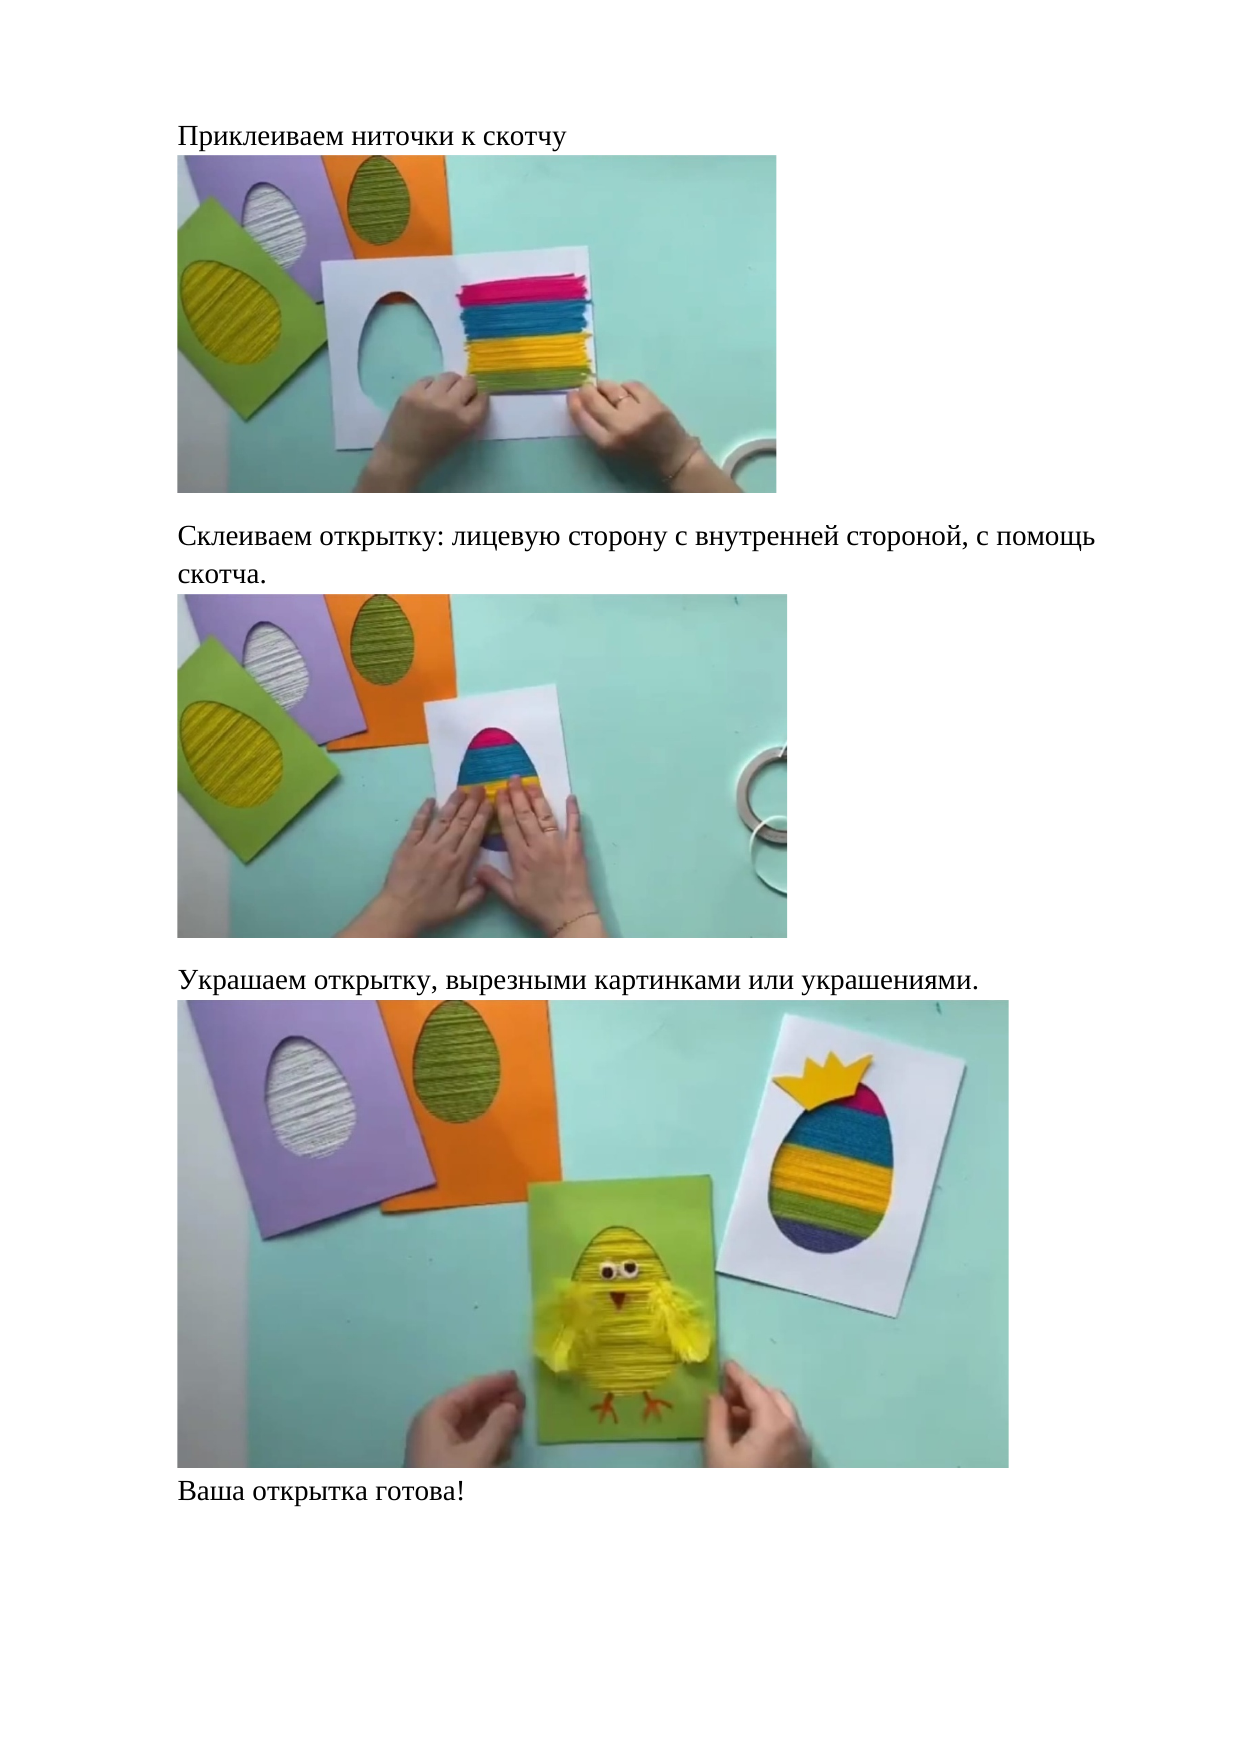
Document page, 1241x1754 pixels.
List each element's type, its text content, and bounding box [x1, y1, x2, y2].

picture [177, 594, 788, 938]
picture [177, 155, 777, 493]
picture [177, 1000, 1009, 1468]
